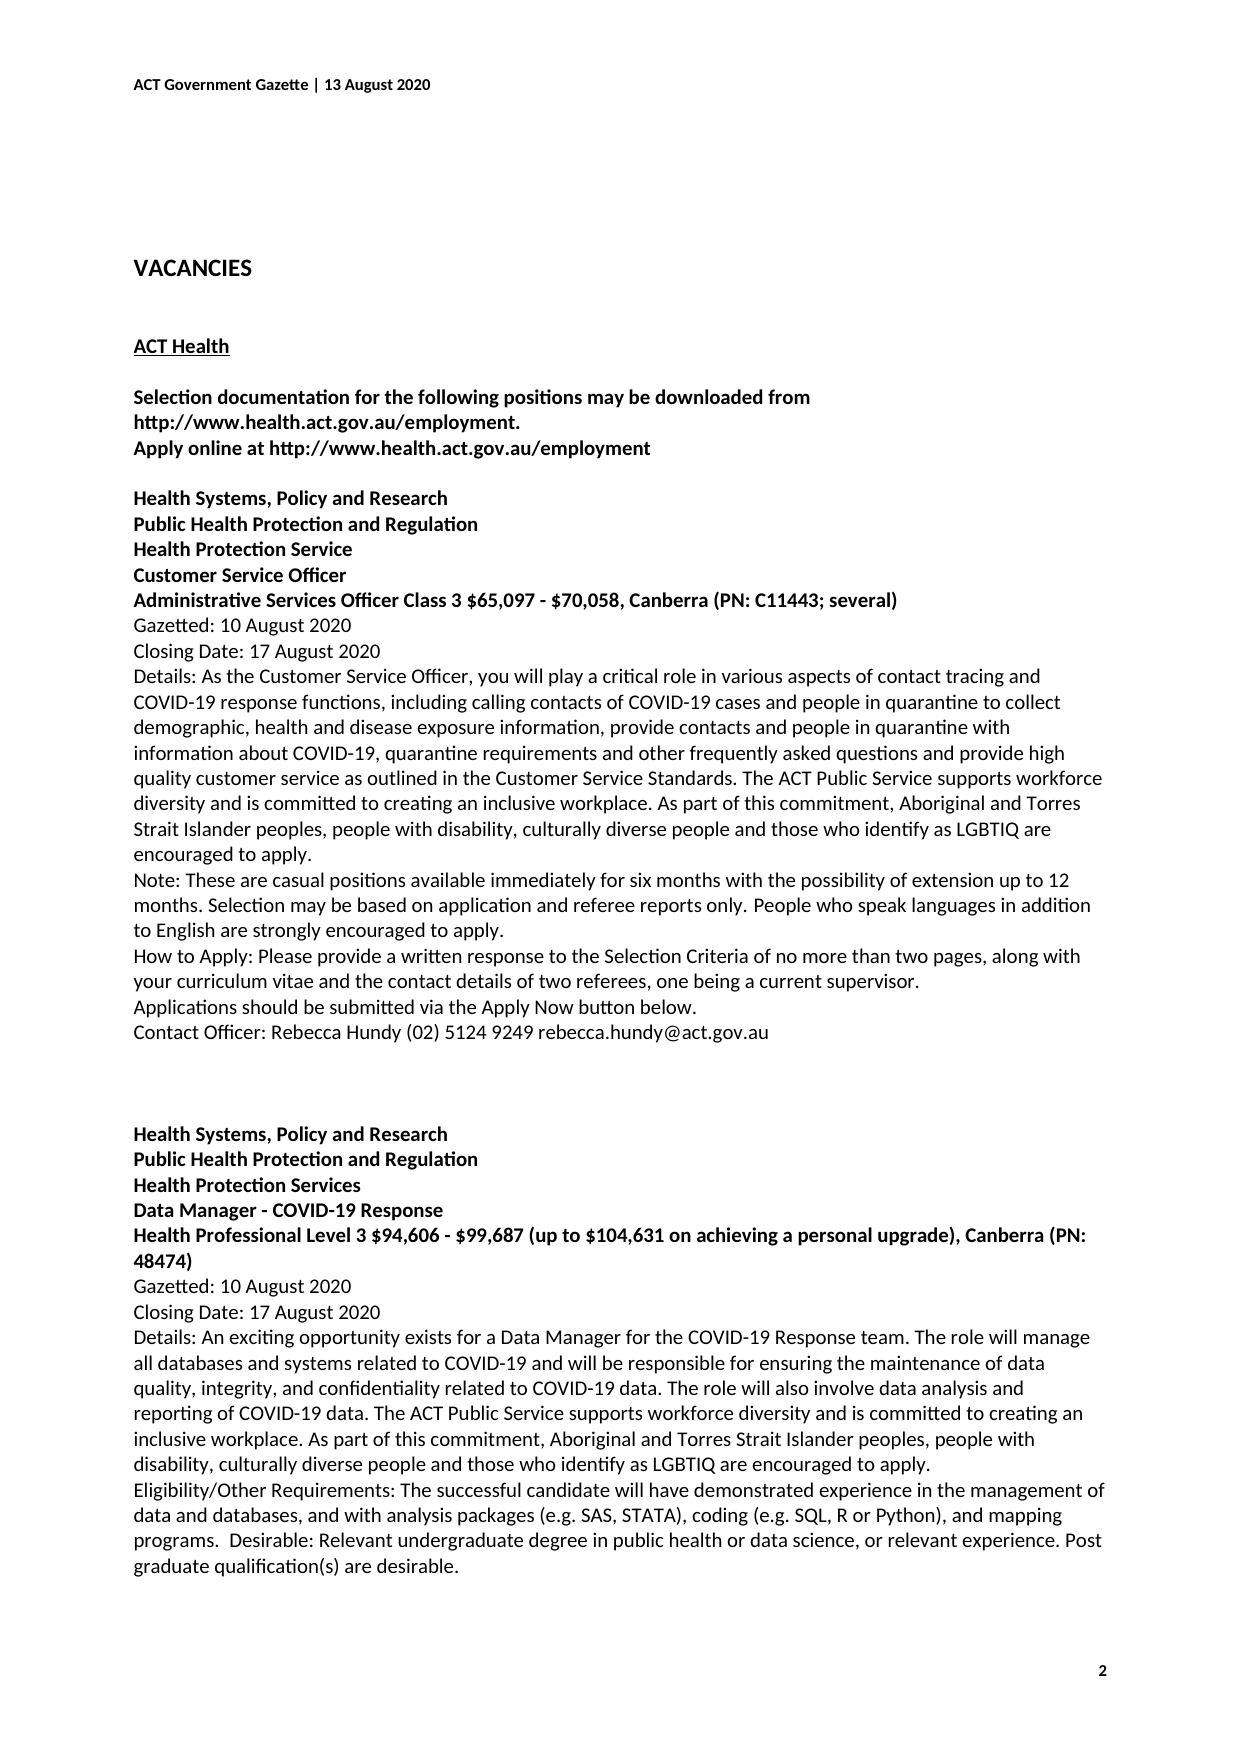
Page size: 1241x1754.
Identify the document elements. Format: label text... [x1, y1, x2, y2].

text Apply online at http://www.health.act.gov.au/employment [133, 435, 1107, 460]
text Eligibility/Other Requirements: The successful candidate will have demonstrated experience in the management of data and databases, and with analysis packages (e.g. SAS, STATA), coding (e.g. SQL, R or Python), and mapping programs. Desirable: Relevant undergraduate degree in public health or data science, or relevant experience. Post graduate qualification(s) are desirable. [133, 1477, 1107, 1578]
text Public Health Protection and Regulation [133, 511, 1107, 536]
subtitle VACANCIES [133, 252, 1107, 282]
text Applications should be submitted via the Apply Now button below. [133, 994, 1107, 1019]
text Data Manager - COVID-19 Response [133, 1197, 1107, 1223]
text Health Protection Service [133, 536, 1107, 562]
text Note: These are casual positions available immediately for six months with the possibility of extension up to 12 months. Selection may be based on application and referee reports only. People who speak languages in addition to English are strongly encouraged to apply. [133, 867, 1107, 943]
text Selection documentation for the following positions may be downloaded from http://www.health.act.gov.au/employment. [133, 384, 1107, 435]
text How to Apply: Please provide a written response to the Selection Criteria of no more than two pages, along with your curriculum vitae and the contact details of two referees, one being a current supervisor. [133, 943, 1107, 994]
text Health Professional Level 3 $94,606 - $99,687 (up to $104,631 on achieving a personal upgrade), Canberra (PN: 48474) [133, 1223, 1107, 1273]
text Public Health Protection and Regulation [133, 1146, 1107, 1172]
text Customer Service Officer [133, 562, 1107, 587]
text Administrative Services Officer Class 3 $65,097 - $70,058, Canberra (PN: C11443; several) [133, 587, 1107, 613]
text Gazetted: 10 August 2020 [133, 1273, 1107, 1299]
text Health Systems, Policy and Research [133, 486, 1107, 511]
text Contact Officer: Rebecca Hundy (02) 5124 9249 rebecca.hundy@act.gov.au [133, 1019, 1107, 1045]
text Closing Date: 17 August 2020 [133, 638, 1107, 663]
text Health Systems, Policy and Research [133, 1121, 1107, 1146]
text Details: As the Customer Service Officer, you will play a critical role in various aspects of contact tracing and COVID-19 response functions, including calling contacts of COVID-19 cases and people in quarantine to collect demographic, health and disease exposure information, provide contacts and people in quarantine with information about COVID-19, quarantine requirements and other frequently asked questions and provide high quality customer service as outlined in the Customer Service Standards. The ACT Public Service supports workforce diversity and is committed to creating an inclusive workplace. As part of this commitment, Aboriginal and Torres Strait Islander peoples, people with disability, culturally diverse people and those who identify as LGBTIQ are encouraged to apply. [133, 663, 1107, 867]
text Health Protection Services [133, 1172, 1107, 1197]
text Details: An exciting opportunity exists for a Data Manager for the COVID-19 Response team. The role will manage all databases and systems related to COVID-19 and will be responsible for ensuring the maintenance of data quality, integrity, and confidentiality related to COVID-19 data. The role will also involve data analysis and reporting of COVID-19 data. The ACT Public Service supports workforce diversity and is committed to creating an inclusive workplace. As part of this commitment, Aboriginal and Torres Strait Islander peoples, people with disability, culturally diverse people and those who identify as LGBTIQ are encouraged to apply. [133, 1324, 1107, 1477]
subtitle ACT Health [133, 333, 1107, 358]
text Gazetted: 10 August 2020 [133, 613, 1107, 638]
text Closing Date: 17 August 2020 [133, 1299, 1107, 1324]
